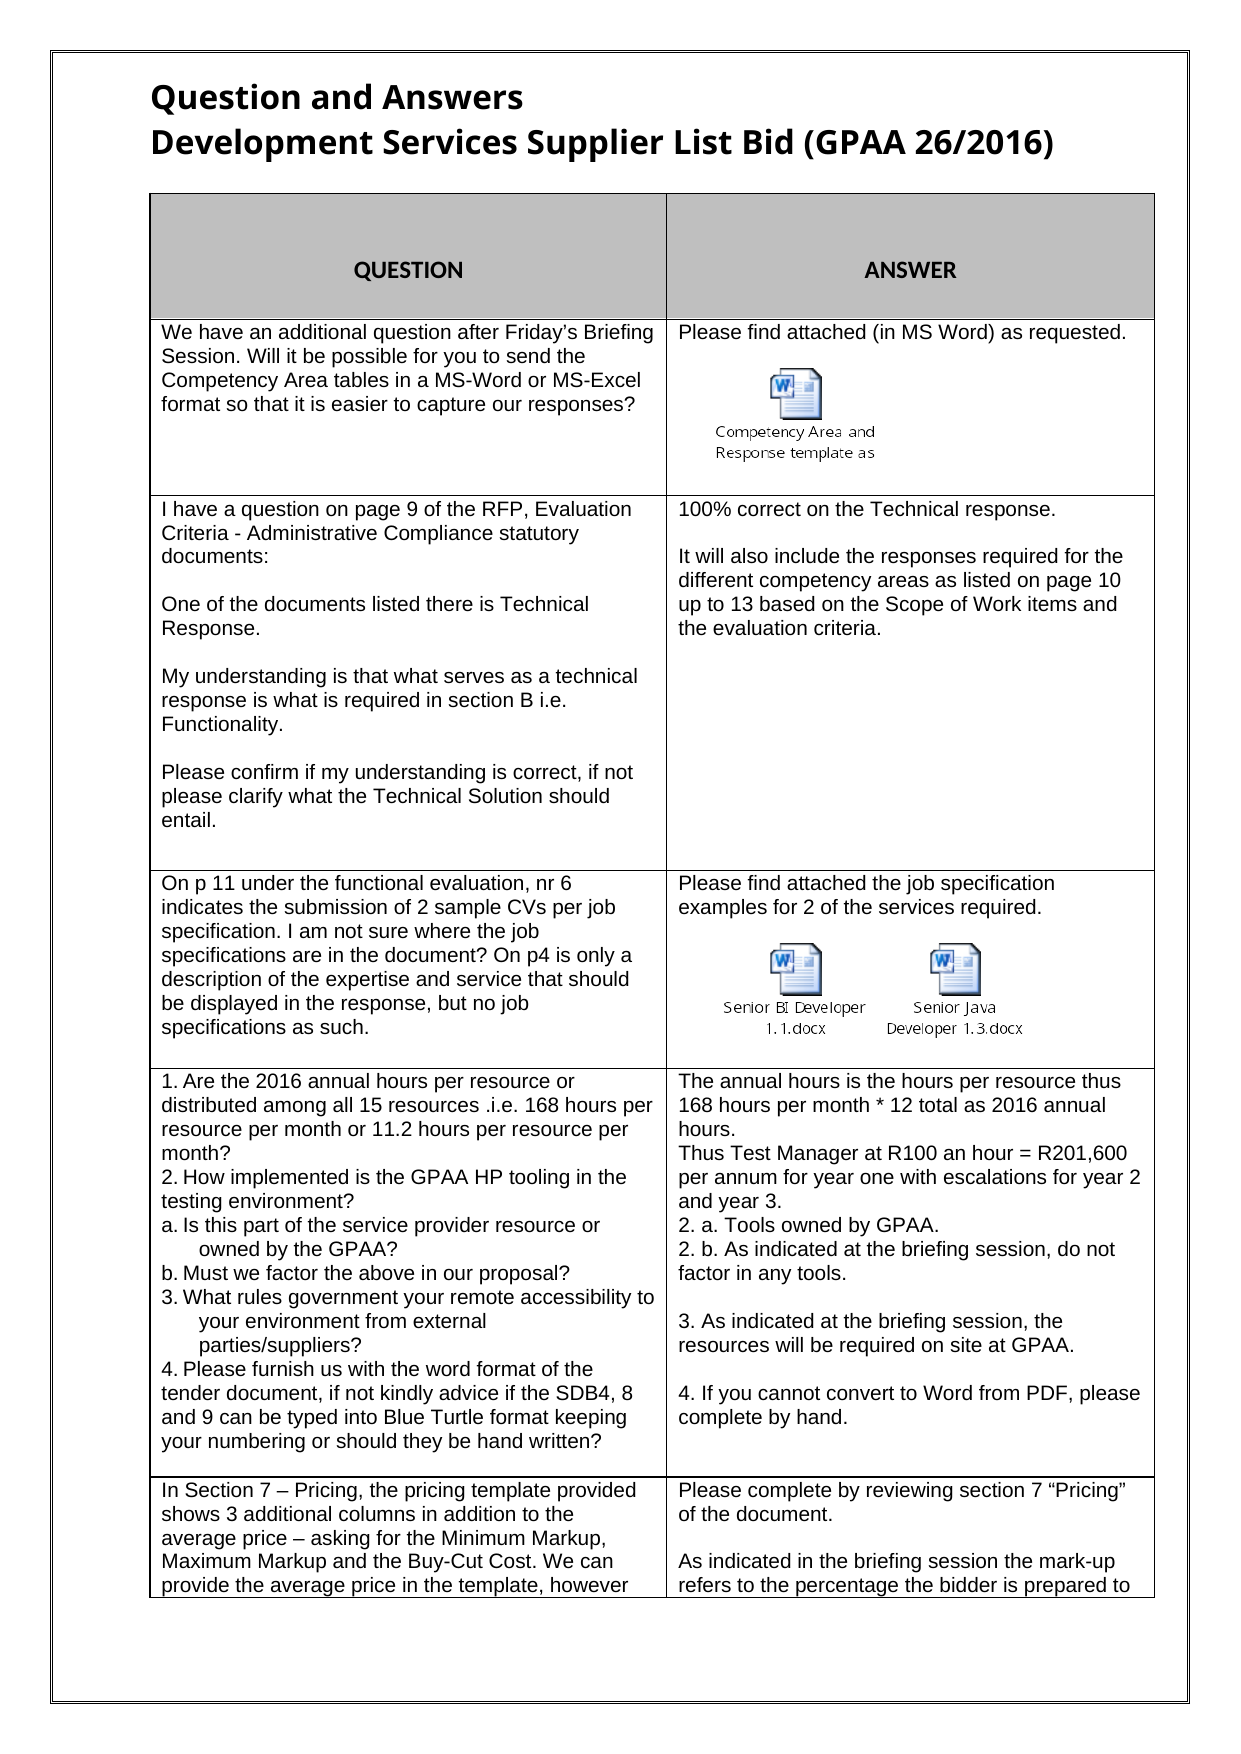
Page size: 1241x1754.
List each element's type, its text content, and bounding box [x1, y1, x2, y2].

table_cell I have a question on page 9 of the RFP, Evaluation Criteria - Administrative Compliance statutory documents: One of the documents listed there is Technical Response. My understanding is that what serves as a technical response is what is required in section B i.e. Functionality. Please confirm if my understanding is correct, if not please clarify what the Technical Solution should entail. [151, 496, 666, 870]
table_cell On p 11 under the functional evaluation, nr 6 indicates the submission of 2 sample CVs per job specification. I am not sure where the job specifications are in the document? On p4 is only a description of the expertise and service that should be displayed in the response, but no job specifications as such. [151, 871, 666, 1068]
table_header ANSWER [667, 194, 1154, 318]
table_cell Please find attached the job specification examples for 2 of the services required. [667, 871, 1154, 1068]
table_cell 1. Are the 2016 annual hours per resource or distributed among all 15 resources .i.e. 168 hours per resource per month or 11.2 hours per resource per month? 2. How implemented is the GPAA HP tooling in the testing environment? a. Is this part of the service provider resource or owned by the GPAA? b. Must we factor the above in our proposal? 3. What rules government your remote accessibility to your environment from external parties/suppliers? 4. Please furnish us with the word format of the tender document, if not kindly advice if the SDB4, 8 and 9 can be typed into Blue Turtle format keeping your numbering or should they be hand written? [151, 1069, 666, 1476]
table_cell Please find attached (in MS Word) as requested. [667, 320, 1154, 495]
table_header QUESTION [151, 194, 666, 318]
table_cell 100% correct on the Technical response. It will also include the responses required for the different competency areas as listed on page 10 up to 13 based on the Scope of Work items and the evaluation criteria. [667, 496, 1154, 870]
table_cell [151, 1478, 666, 1597]
table_cell The annual hours is the hours per resource thus 168 hours per month * 12 total as 2016 annual hours. Thus Test Manager at R100 an hour = R201,600 per annum for year one with escalations for year 2 and year 3. 2. a. Tools owned by GPAA. 2. b. As indicated at the briefing session, do not factor in any tools. 3. As indicated at the briefing session, the resources will be required on site at GPAA. 4. If you cannot convert to Word from PDF, please complete by hand. [667, 1069, 1154, 1476]
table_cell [667, 1478, 1154, 1597]
table_cell We have an additional question after Friday’s Briefing Session. Will it be possible for you to send the Competency Area tables in a MS-Word or MS-Excel format so that it is easier to capture our responses? [151, 320, 666, 495]
